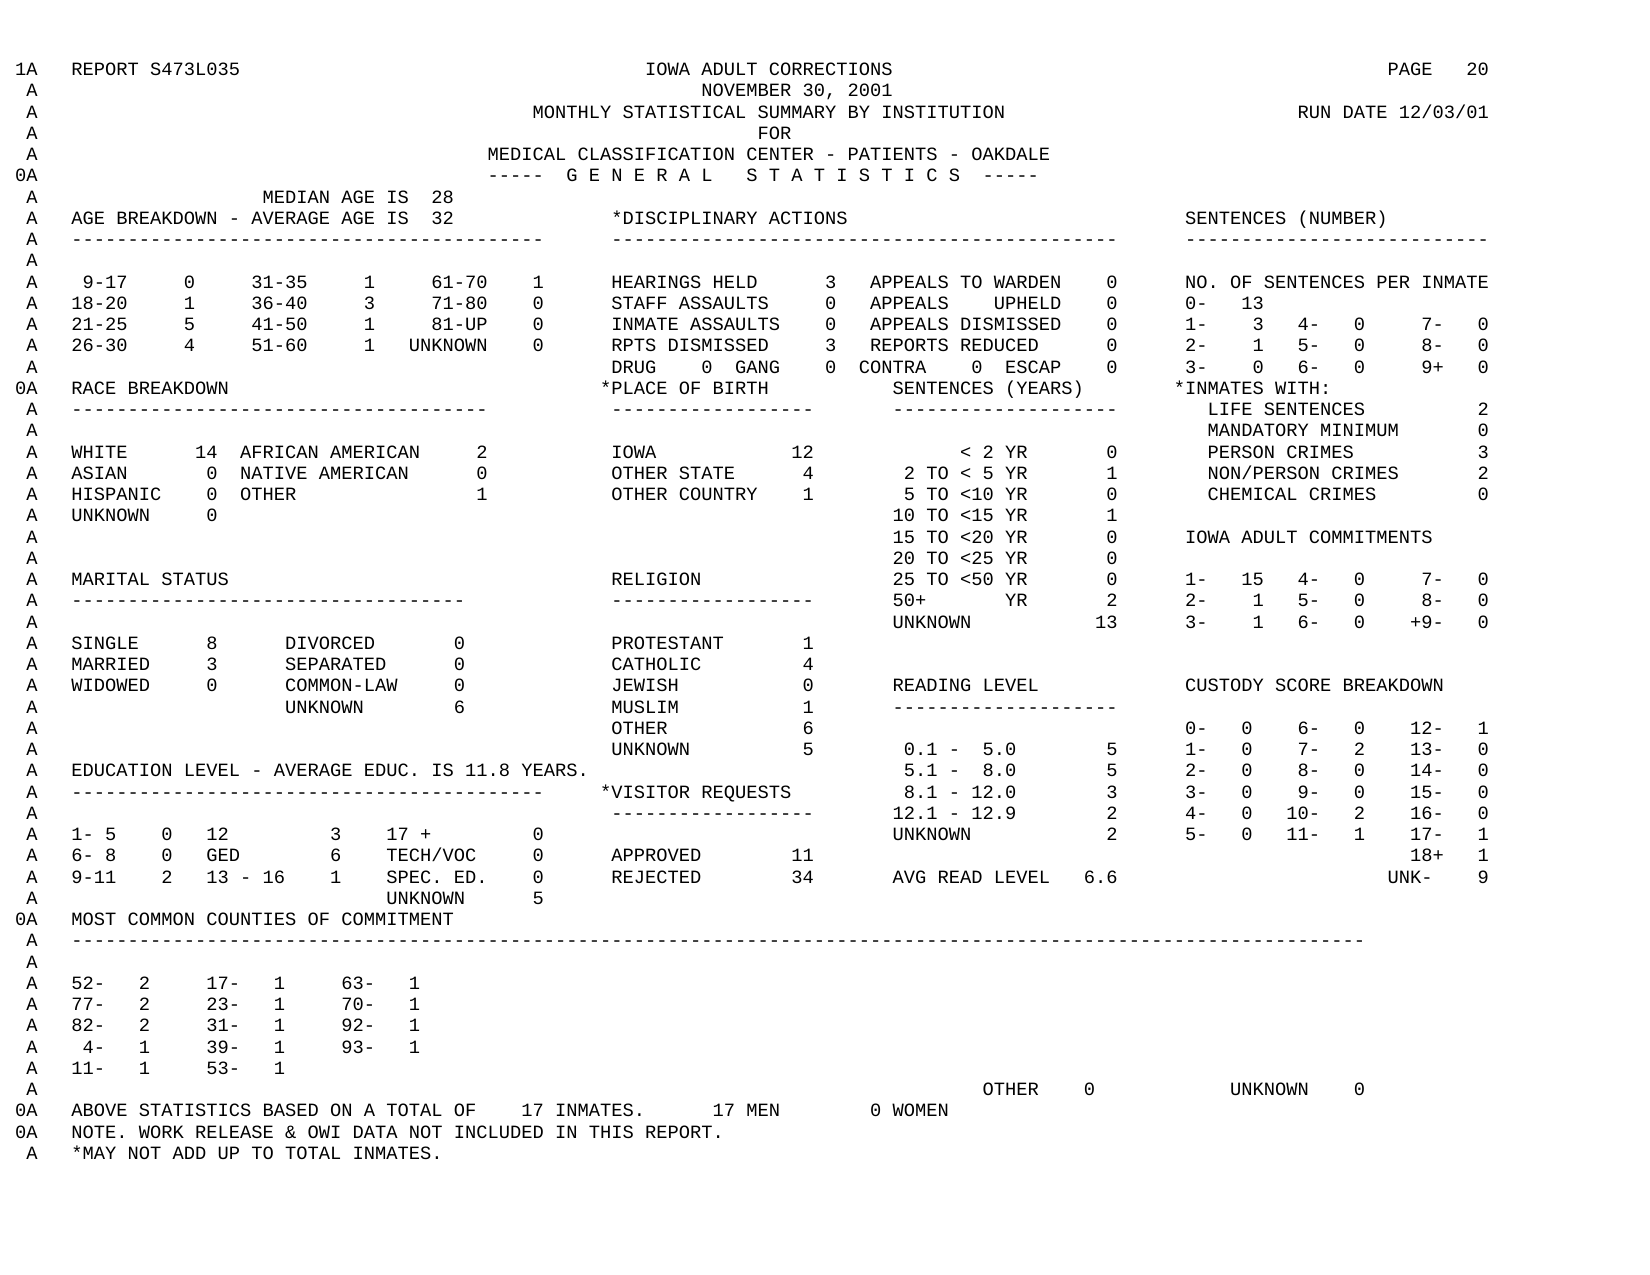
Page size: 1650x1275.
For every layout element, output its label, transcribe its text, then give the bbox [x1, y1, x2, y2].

text A MANDATORY MINIMUM 0 [15, 421, 1590, 442]
text A 82- 2 31- 1 92- 1 [15, 1016, 1590, 1037]
text A UNKNOWN 5 0.1 - 5.0 5 1- 0 7- 2 13- 0 [15, 740, 1590, 761]
text A 26-30 4 51-60 1 UNKNOWN 0 RPTS DISMISSED 3 REPORTS REDUCED 0 2- 1 5- 0 8- 0 [15, 336, 1590, 357]
text A WHITE 14 AFRICAN AMERICAN 2 IOWA 12 < 2 YR 0 PERSON CRIMES 3 [15, 442, 1590, 464]
text A 9-17 0 31-35 1 61-70 1 HEARINGS HELD 3 APPEALS TO WARDEN 0 NO. OF SENTENCES PER INMATE [15, 272, 1590, 294]
text A OTHER 6 0- 0 6- 0 12- 1 [15, 719, 1590, 740]
text A MARITAL STATUS RELIGION 25 TO <50 YR 0 1- 15 4- 0 7- 0 [15, 570, 1590, 591]
text A FOR [15, 124, 1590, 145]
text A [15, 251, 1590, 272]
text A UNKNOWN 6 MUSLIM 1 -------------------- [15, 697, 1590, 719]
text A 15 TO <20 YR 0 IOWA ADULT COMMITMENTS [15, 527, 1590, 549]
text 0A ABOVE STATISTICS BASED ON A TOTAL OF 17 INMATES. 17 MEN 0 WOMEN [15, 1101, 1590, 1122]
text A ------------------------------------------------------------------------------------------------------------------- [15, 931, 1590, 952]
text A HISPANIC 0 OTHER 1 OTHER COUNTRY 1 5 TO <10 YR 0 CHEMICAL CRIMES 0 [15, 485, 1590, 506]
text A SINGLE 8 DIVORCED 0 PROTESTANT 1 [15, 634, 1590, 655]
text A 9-11 2 13 - 16 1 SPEC. ED. 0 REJECTED 34 AVG READ LEVEL 6.6 UNK- 9 [15, 867, 1590, 889]
text A ----------------------------------- ------------------ 50+ YR 2 2- 1 5- 0 8- 0 [15, 591, 1590, 612]
text A 77- 2 23- 1 70- 1 [15, 995, 1590, 1016]
text 0A RACE BREAKDOWN *PLACE OF BIRTH SENTENCES (YEARS) *INMATES WITH: [15, 379, 1590, 400]
text A UNKNOWN 5 [15, 889, 1590, 910]
text A WIDOWED 0 COMMON-LAW 0 JEWISH 0 READING LEVEL CUSTODY SCORE BREAKDOWN [15, 676, 1590, 697]
text A OTHER 0 UNKNOWN 0 [15, 1080, 1590, 1101]
text A UNKNOWN 0 10 TO <15 YR 1 [15, 506, 1590, 527]
text A 21-25 5 41-50 1 81-UP 0 INMATE ASSAULTS 0 APPEALS DISMISSED 0 1- 3 4- 0 7- 0 [15, 315, 1590, 336]
text A 11- 1 53- 1 [15, 1059, 1590, 1080]
text A 18-20 1 36-40 3 71-80 0 STAFF ASSAULTS 0 APPEALS UPHELD 0 0- 13 [15, 294, 1590, 315]
text 0A MOST COMMON COUNTIES OF COMMITMENT [15, 910, 1590, 931]
text A MEDICAL CLASSIFICATION CENTER - PATIENTS - OAKDALE [15, 145, 1590, 166]
text A ------------------------------------------ --------------------------------------------- --------------------------- [15, 230, 1590, 251]
text A 20 TO <25 YR 0 [15, 549, 1590, 570]
text A ASIAN 0 NATIVE AMERICAN 0 OTHER STATE 4 2 TO < 5 YR 1 NON/PERSON CRIMES 2 [15, 464, 1590, 485]
text A UNKNOWN 13 3- 1 6- 0 +9- 0 [15, 612, 1590, 634]
text 0A ----- G E N E R A L S T A T I S T I C S ----- [15, 166, 1590, 187]
text A EDUCATION LEVEL - AVERAGE EDUC. IS 11.8 YEARS. 5.1 - 8.0 5 2- 0 8- 0 14- 0 [15, 761, 1590, 782]
text A NOVEMBER 30, 2001 [15, 81, 1590, 102]
text A *MAY NOT ADD UP TO TOTAL INMATES. [15, 1144, 1590, 1165]
text A MONTHLY STATISTICAL SUMMARY BY INSTITUTION RUN DATE 12/03/01 [15, 102, 1590, 124]
text A AGE BREAKDOWN - AVERAGE AGE IS 32 *DISCIPLINARY ACTIONS SENTENCES (NUMBER) [15, 209, 1590, 230]
text A ------------------------------------------ *VISITOR REQUESTS 8.1 - 12.0 3 3- 0 9- 0 15- 0 [15, 782, 1590, 804]
text A MARRIED 3 SEPARATED 0 CATHOLIC 4 [15, 655, 1590, 676]
text A DRUG 0 GANG 0 CONTRA 0 ESCAP 0 3- 0 6- 0 9+ 0 [15, 357, 1590, 379]
text A [15, 952, 1590, 974]
text A ------------------ 12.1 - 12.9 2 4- 0 10- 2 16- 0 [15, 804, 1590, 825]
text 0A NOTE. WORK RELEASE & OWI DATA NOT INCLUDED IN THIS REPORT. [15, 1122, 1590, 1144]
text 1A REPORT S473L035 IOWA ADULT CORRECTIONS PAGE 20 [15, 60, 1590, 81]
text A MEDIAN AGE IS 28 [15, 187, 1590, 209]
text A ------------------------------------- ------------------ -------------------- LIFE SENTENCES 2 [15, 400, 1590, 421]
text A 4- 1 39- 1 93- 1 [15, 1037, 1590, 1059]
text A 1- 5 0 12 3 17 + 0 UNKNOWN 2 5- 0 11- 1 17- 1 [15, 825, 1590, 846]
text A 52- 2 17- 1 63- 1 [15, 974, 1590, 995]
text A 6- 8 0 GED 6 TECH/VOC 0 APPROVED 11 18+ 1 [15, 846, 1590, 867]
